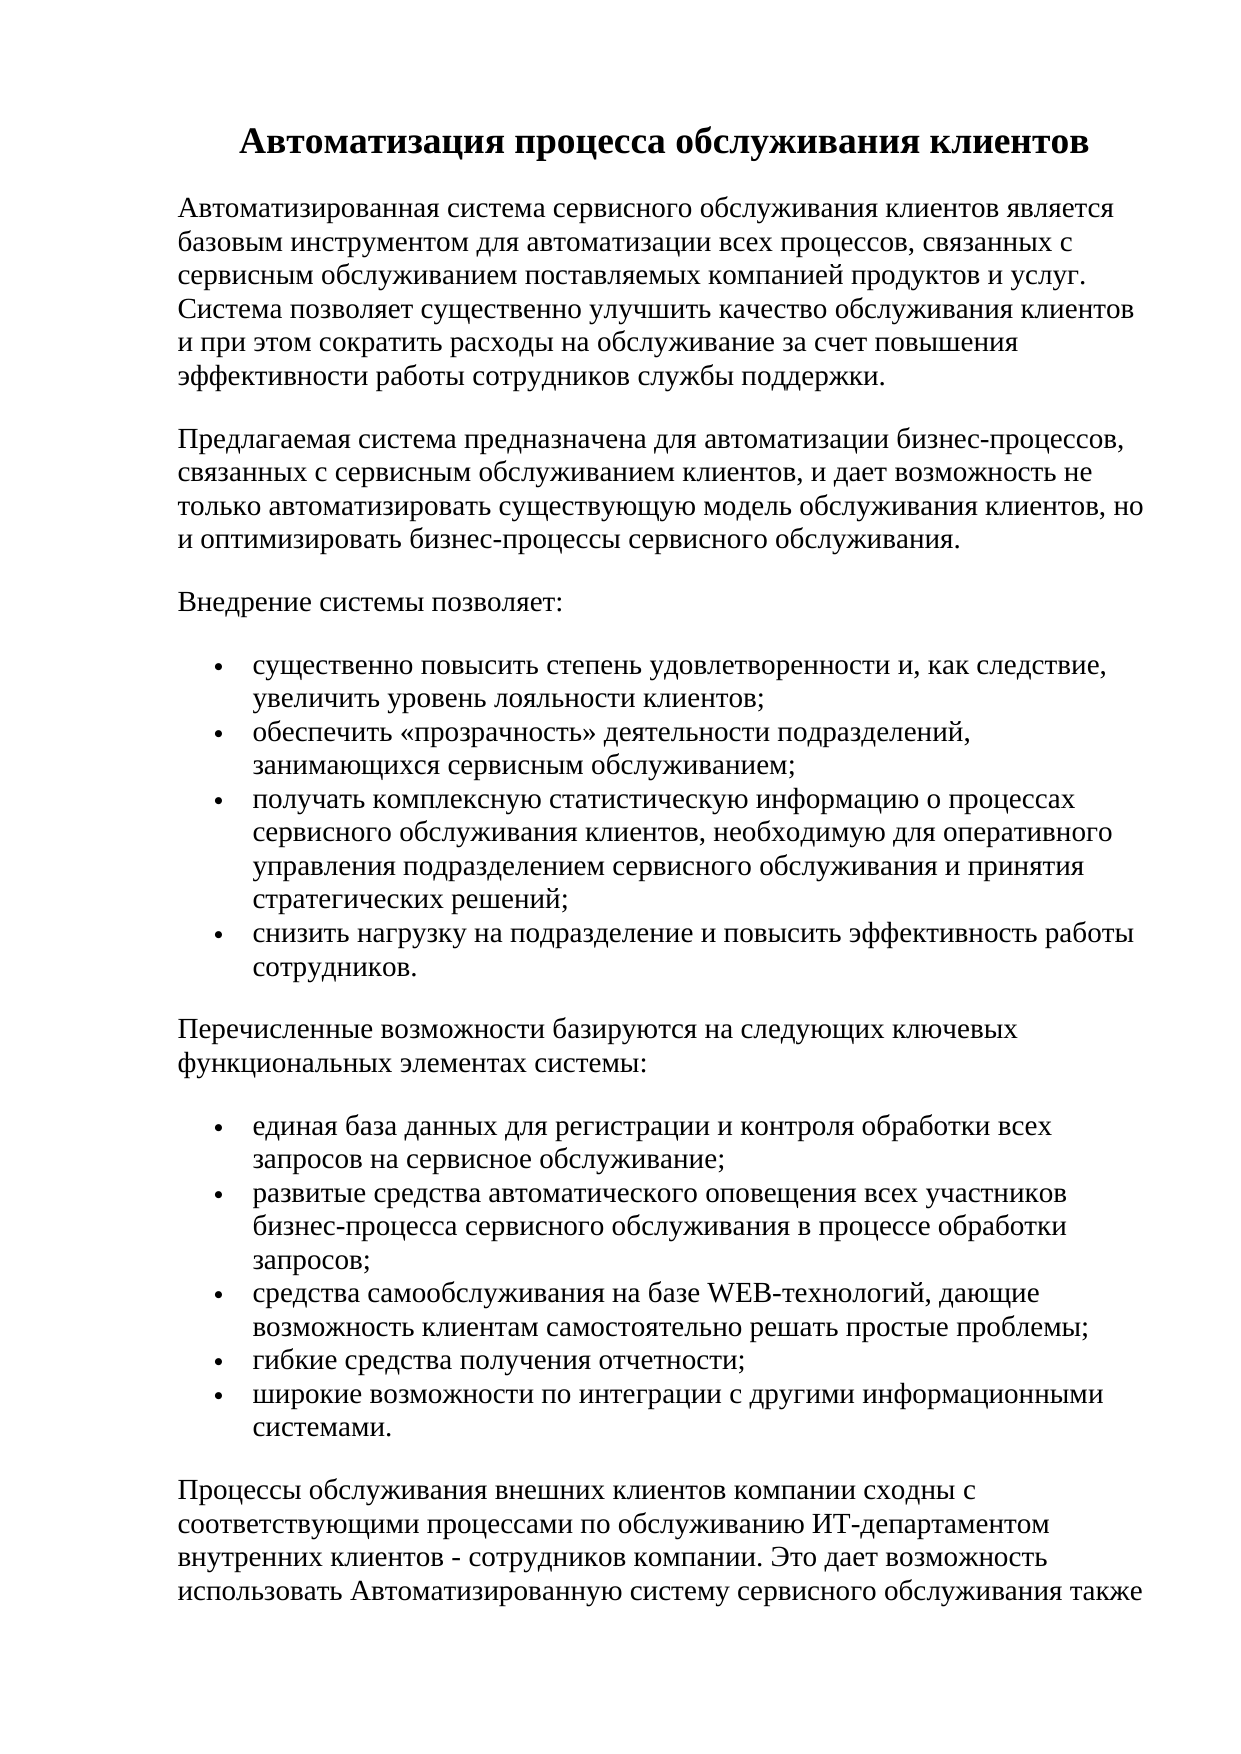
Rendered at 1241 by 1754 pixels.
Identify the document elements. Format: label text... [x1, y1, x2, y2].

list обеспечить «прозрачность» деятельности подразделений, занимающихся сервисным обслуживанием; [215, 714, 1152, 781]
list единая база данных для регистрации и контроля обработки всех запросов на сервисное обслуживание; [215, 1108, 1152, 1175]
list снизить нагрузку на подразделение и повысить эффективность работы сотрудников. [215, 915, 1152, 982]
list средства самообслуживания на базе WEB-технологий, дающие возможность клиентам самостоятельно решать простые проблемы; [215, 1275, 1152, 1342]
list существенно повысить степень удовлетворенности и, как следствие, увеличить уровень лояльности клиентов; [215, 647, 1152, 714]
list получать комплексную статистическую информацию о процессах сервисного обслуживания клиентов, необходимую для оперативного управления подразделением сервисного обслуживания и принятия стратегических решений; [215, 781, 1152, 915]
text Автоматизация процесса обслуживания клиентов [177, 118, 1152, 161]
list развитые средства автоматического оповещения всех участников бизнес-процесса сервисного обслуживания в процессе обработки запросов; [215, 1175, 1152, 1275]
list широкие возможности по интеграции с другими информационными системами. [215, 1376, 1152, 1443]
text Перечисленные возможности базируются на следующих ключевых функциональных элементах системы: [177, 1011, 1152, 1078]
text Предлагаемая система предназначена для автоматизации бизнес-процессов, связанных с сервисным обслуживанием клиентов, и дает возможность не только автоматизировать существующую модель обслуживания клиентов, но и оптимизировать бизнес-процессы сервисного обслуживания. [177, 421, 1152, 555]
text Внедрение системы позволяет: [177, 584, 1152, 618]
list гибкие средства получения отчетности; [215, 1342, 1152, 1376]
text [177, 1472, 1152, 1606]
text Автоматизированная система сервисного обслуживания клиентов является базовым инструментом для автоматизации всех процессов, связанных с сервисным обслуживанием поставляемых компанией продуктов и услуг. Система позволяет существенно улучшить качество обслуживания клиентов и при этом сократить расходы на обслуживание за счет повышения эффективности работы сотрудников службы поддержки. [177, 190, 1152, 392]
